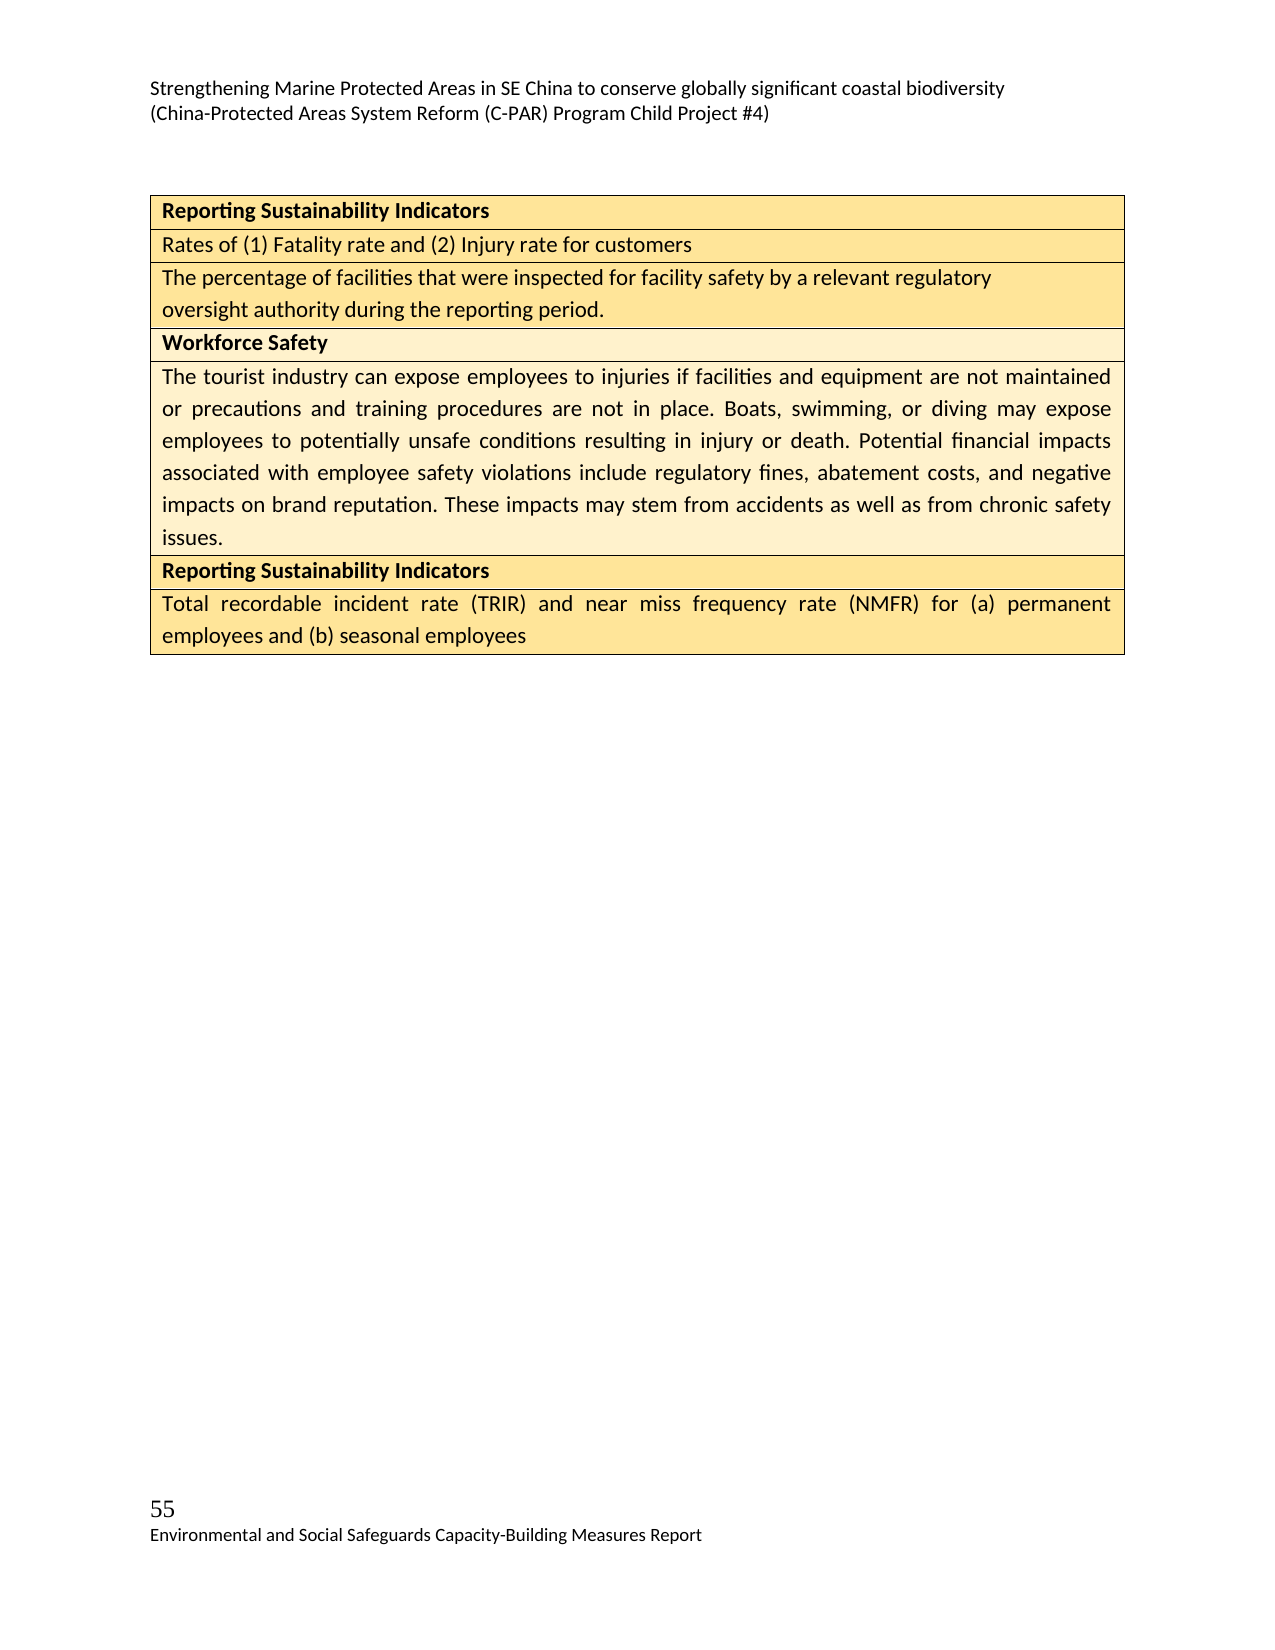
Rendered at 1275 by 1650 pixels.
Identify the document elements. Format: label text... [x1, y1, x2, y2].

table_cell Reporting Sustainability Indicators [151, 196, 1124, 229]
table_cell Total recordable incident rate (TRIR) and near miss frequency rate (NMFR) for (a) permanent employees and (b) seasonal employees [151, 590, 1124, 654]
table_cell Reporting Sustainability Indicators [151, 556, 1124, 588]
table_cell Rates of (1) Fatality rate and (2) Injury rate for customers [151, 230, 1124, 262]
table_cell The tourist industry can expose employees to injuries if facilities and equipment are not maintained or precautions and training procedures are not in place. Boats, swimming, or diving may expose employees to potentially unsafe conditions resulting in injury or death. Potential financial impacts associated with employee safety violations include regulatory fines, abatement costs, and negative impacts on brand reputation. These impacts may stem from accidents as well as from chronic safety issues. [151, 362, 1124, 555]
table_cell The percentage of facilities that were inspected for facility safety by a relevant regulatory oversight authority during the reporting period. [151, 263, 1124, 327]
table_cell Workforce Safety [151, 329, 1124, 361]
